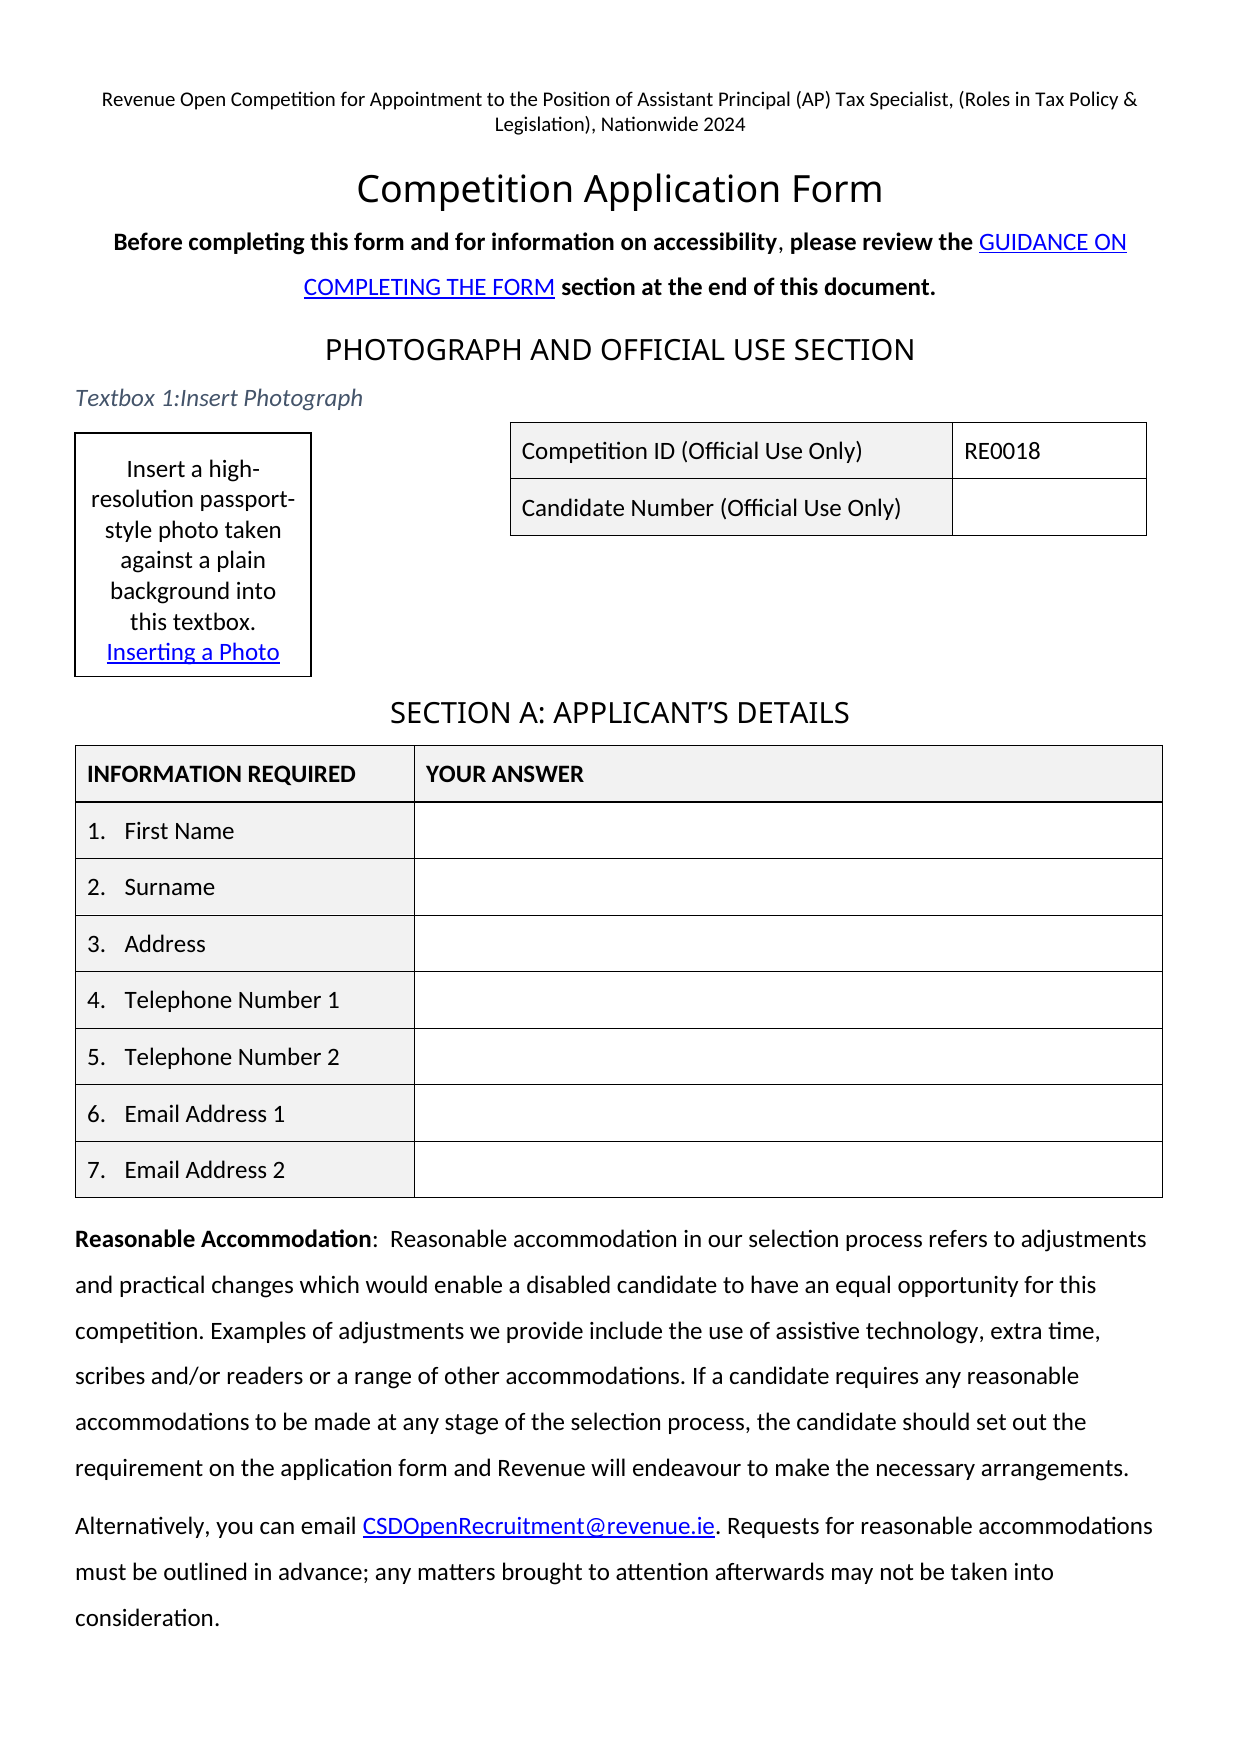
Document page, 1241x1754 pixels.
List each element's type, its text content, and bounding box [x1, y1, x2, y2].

list Reasonable Accommodation: Reasonable accommodation in our selection process refers to adjustments and practical changes which would enable a disabled candidate to have an equal opportunity for this competition. Examples of adjustments we provide include the use of assistive technology, extra time, scribes and/or readers or a range of other accommodations. If a candidate requires any reasonable accommodations to be made at any stage of the selection process, the candidate should set out the requirement on the application form and Revenue will endeavour to make the necessary arrangements. [75, 1223, 1165, 1482]
text Alternatively, you can email CSDOpenRecruitment@revenue.ie. Requests for reasonable accommodations must be outlined in advance; any matters brought to attention afterwards may not be taken into consideration. [75, 1510, 1165, 1632]
table_cell Surname [76, 859, 414, 914]
text Before completing this form and for information on accessibility, please review the GUIDANCE ON COMPLETING THE FORM section at the end of this document. [75, 226, 1165, 302]
table_cell [415, 916, 1162, 971]
table_cell [415, 859, 1162, 914]
table_cell Telephone Number 2 [76, 1029, 414, 1084]
table_cell Telephone Number 1 [76, 972, 414, 1028]
text Textbox 1:Insert Photograph [75, 382, 1165, 412]
table_cell [415, 803, 1162, 858]
table_header RE0018 [953, 423, 1146, 478]
subtitle Competition Application Form [75, 162, 1165, 213]
table_cell First Name [76, 803, 414, 858]
table_cell [415, 1029, 1162, 1084]
table_cell Email Address 1 [76, 1085, 414, 1141]
table_cell [415, 972, 1162, 1028]
table_cell [415, 1142, 1162, 1197]
table_cell [953, 479, 1146, 535]
table_header INFORMATION REQUIRED [76, 746, 414, 801]
subtitle SECTION A: APPLICANT’S DETAILS [75, 693, 1165, 732]
subtitle PHOTOGRAPH AND OFFICIAL USE SECTION [75, 329, 1165, 369]
table_cell Address [76, 916, 414, 971]
table_header Competition ID (Official Use Only) [511, 423, 952, 478]
table_header YOUR ANSWER [415, 746, 1162, 801]
table_cell Candidate Number (Official Use Only) [511, 479, 952, 535]
table_cell [415, 1085, 1162, 1141]
table_cell Email Address 2 [76, 1142, 414, 1197]
